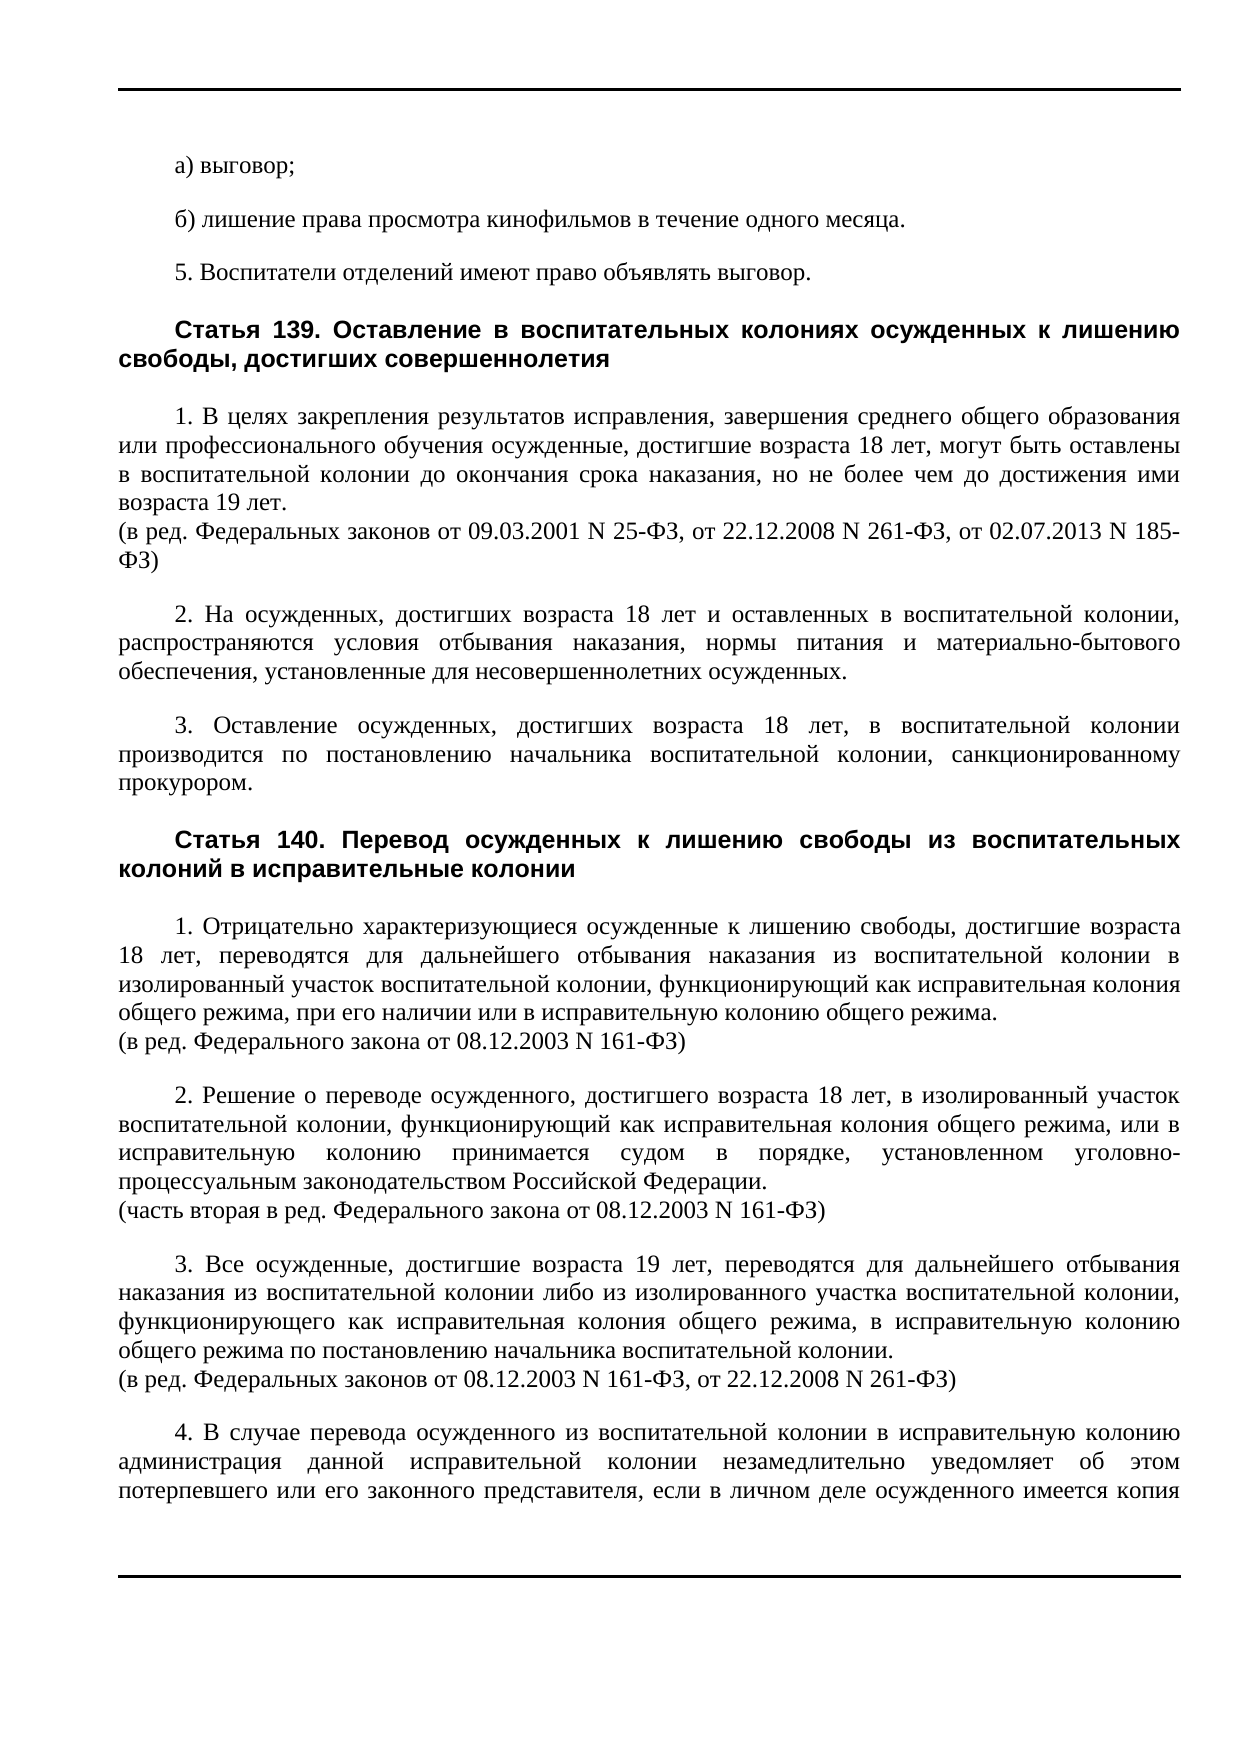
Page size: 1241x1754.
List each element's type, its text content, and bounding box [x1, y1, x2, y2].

text 2. Решение о переводе осужденного, достигшего возраста 18 лет, в изолированный участок воспитательной колонии, функционирующий как исправительная колония общего режима, или в исправительную колонию принимается судом в порядке, установленном уголовно-процессуальным законодательством Российской Федерации. [118, 1080, 1181, 1195]
text 3. Оставление осужденных, достигших возраста 18 лет, в воспитательной колонии производится по постановлению начальника воспитательной колонии, санкционированному прокурором. [118, 710, 1181, 796]
text 3. Все осужденные, достигшие возраста 19 лет, переводятся для дальнейшего отбывания наказания из воспитательной колонии либо из изолированного участка воспитательной колонии, функционирующего как исправительная колония общего режима, в исправительную колонию общего режима по постановлению начальника воспитательной колонии. [118, 1249, 1181, 1364]
text 1. Отрицательно характеризующиеся осужденные к лишению свободы, достигшие возраста 18 лет, переводятся для дальнейшего отбывания наказания из воспитательной колонии в изолированный участок воспитательной колонии, функционирующий как исправительная колония общего режима, при его наличии или в исправительную колонию общего режима. [118, 911, 1181, 1026]
text 5. Воспитатели отделений имеют право объявлять выговор. [118, 257, 1181, 286]
title Статья 139. Оставление в воспитательных колониях осужденных к лишению свободы, достигших совершеннолетия [118, 315, 1181, 372]
text а) выговор; [118, 150, 1181, 179]
text (в ред. Федерального закона от 08.12.2003 N 161-ФЗ) [118, 1026, 1181, 1055]
text (часть вторая в ред. Федерального закона от 08.12.2003 N 161-ФЗ) [118, 1195, 1181, 1224]
text 1. В целях закрепления результатов исправления, завершения среднего общего образования или профессионального обучения осужденные, достигшие возраста 18 лет, могут быть оставлены в воспитательной колонии до окончания срока наказания, но не более чем до достижения ими возраста 19 лет. [118, 401, 1181, 516]
text (в ред. Федеральных законов от 09.03.2001 N 25-ФЗ, от 22.12.2008 N 261-ФЗ, от 02.07.2013 N 185-ФЗ) [118, 516, 1181, 574]
text 2. На осужденных, достигших возраста 18 лет и оставленных в воспитательной колонии, распространяются условия отбывания наказания, нормы питания и материально-бытового обеспечения, установленные для несовершеннолетних осужденных. [118, 599, 1181, 685]
text б) лишение права просмотра кинофильмов в течение одного месяца. [118, 204, 1181, 232]
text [118, 1417, 1181, 1504]
title Статья 140. Перевод осужденных к лишению свободы из воспитательных колоний в исправительные колонии [118, 825, 1181, 882]
text (в ред. Федеральных законов от 08.12.2003 N 161-ФЗ, от 22.12.2008 N 261-ФЗ) [118, 1364, 1181, 1392]
